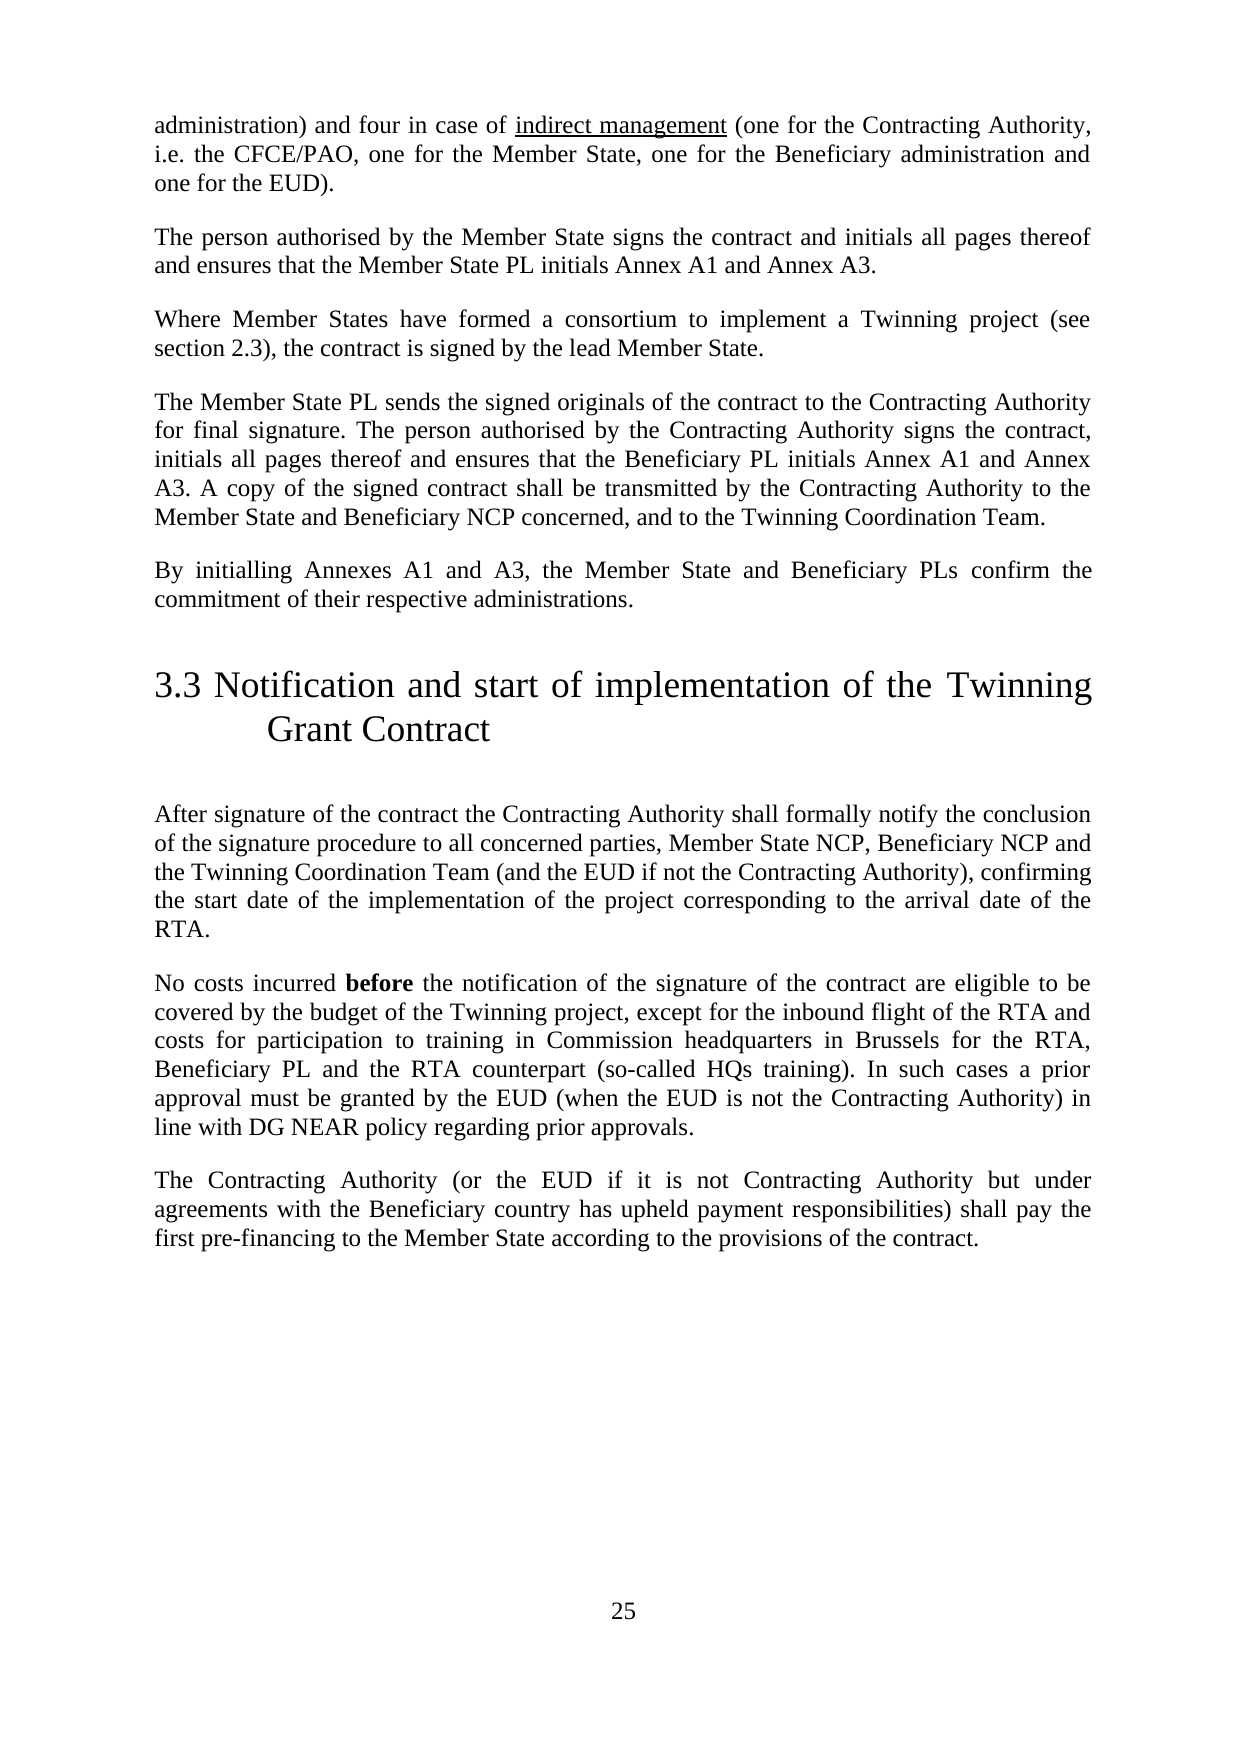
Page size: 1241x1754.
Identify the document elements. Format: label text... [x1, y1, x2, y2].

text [154, 110, 1092, 197]
text By initialling Annexes A1 and A3, the Member State and Beneficiary PLs confirm the commitment of their respective administrations. [154, 555, 1092, 613]
text The Member State PL sends the signed originals of the contract to the Contracting Authority for final signature. The person authorised by the Contracting Authority signs the contract, initials all pages thereof and ensures that the Beneficiary PL initials Annex A1 and Annex A3. A copy of the signed contract shall be transmitted by the Contracting Authority to the Member State and Beneficiary NCP concerned, and to the Twinning Coordination Team. [154, 387, 1092, 530]
text Where Member States have formed a consortium to implement a Twinning project (see section 2.3), the contract is signed by the lead Member State. [154, 304, 1092, 362]
text The Contracting Authority (or the EUD if it is not Contracting Authority but under agreements with the Beneficiary country has upheld payment responsibilities) shall pay the first pre-financing to the Member State according to the provisions of the contract. [154, 1165, 1092, 1252]
subtitle 3.3 Notification and start of implementation of the Twinning Grant Contract [154, 663, 1092, 749]
text The person authorised by the Member State signs the contract and initials all pages thereof and ensures that the Member State PL initials Annex A1 and Annex A3. [154, 222, 1092, 279]
text No costs incurred before the notification of the signature of the contract are eligible to be covered by the budget of the Twinning project, except for the inbound flight of the RTA and costs for participation to training in Commission headquarters in Brussels for the RTA, Beneficiary PL and the RTA counterpart (so-called HQs training). In such cases a prior approval must be granted by the EUD (when the EUD is not the Contracting Authority) in line with DG NEAR policy regarding prior approvals. [154, 968, 1092, 1140]
text After signature of the contract the Contracting Authority shall formally notify the conclusion of the signature procedure to all concerned parties, Member State NCP, Beneficiary NCP and the Twinning Coordination Team (and the EUD if not the Contracting Authority), confirming the start date of the implementation of the project corresponding to the arrival date of the RTA. [154, 799, 1092, 943]
